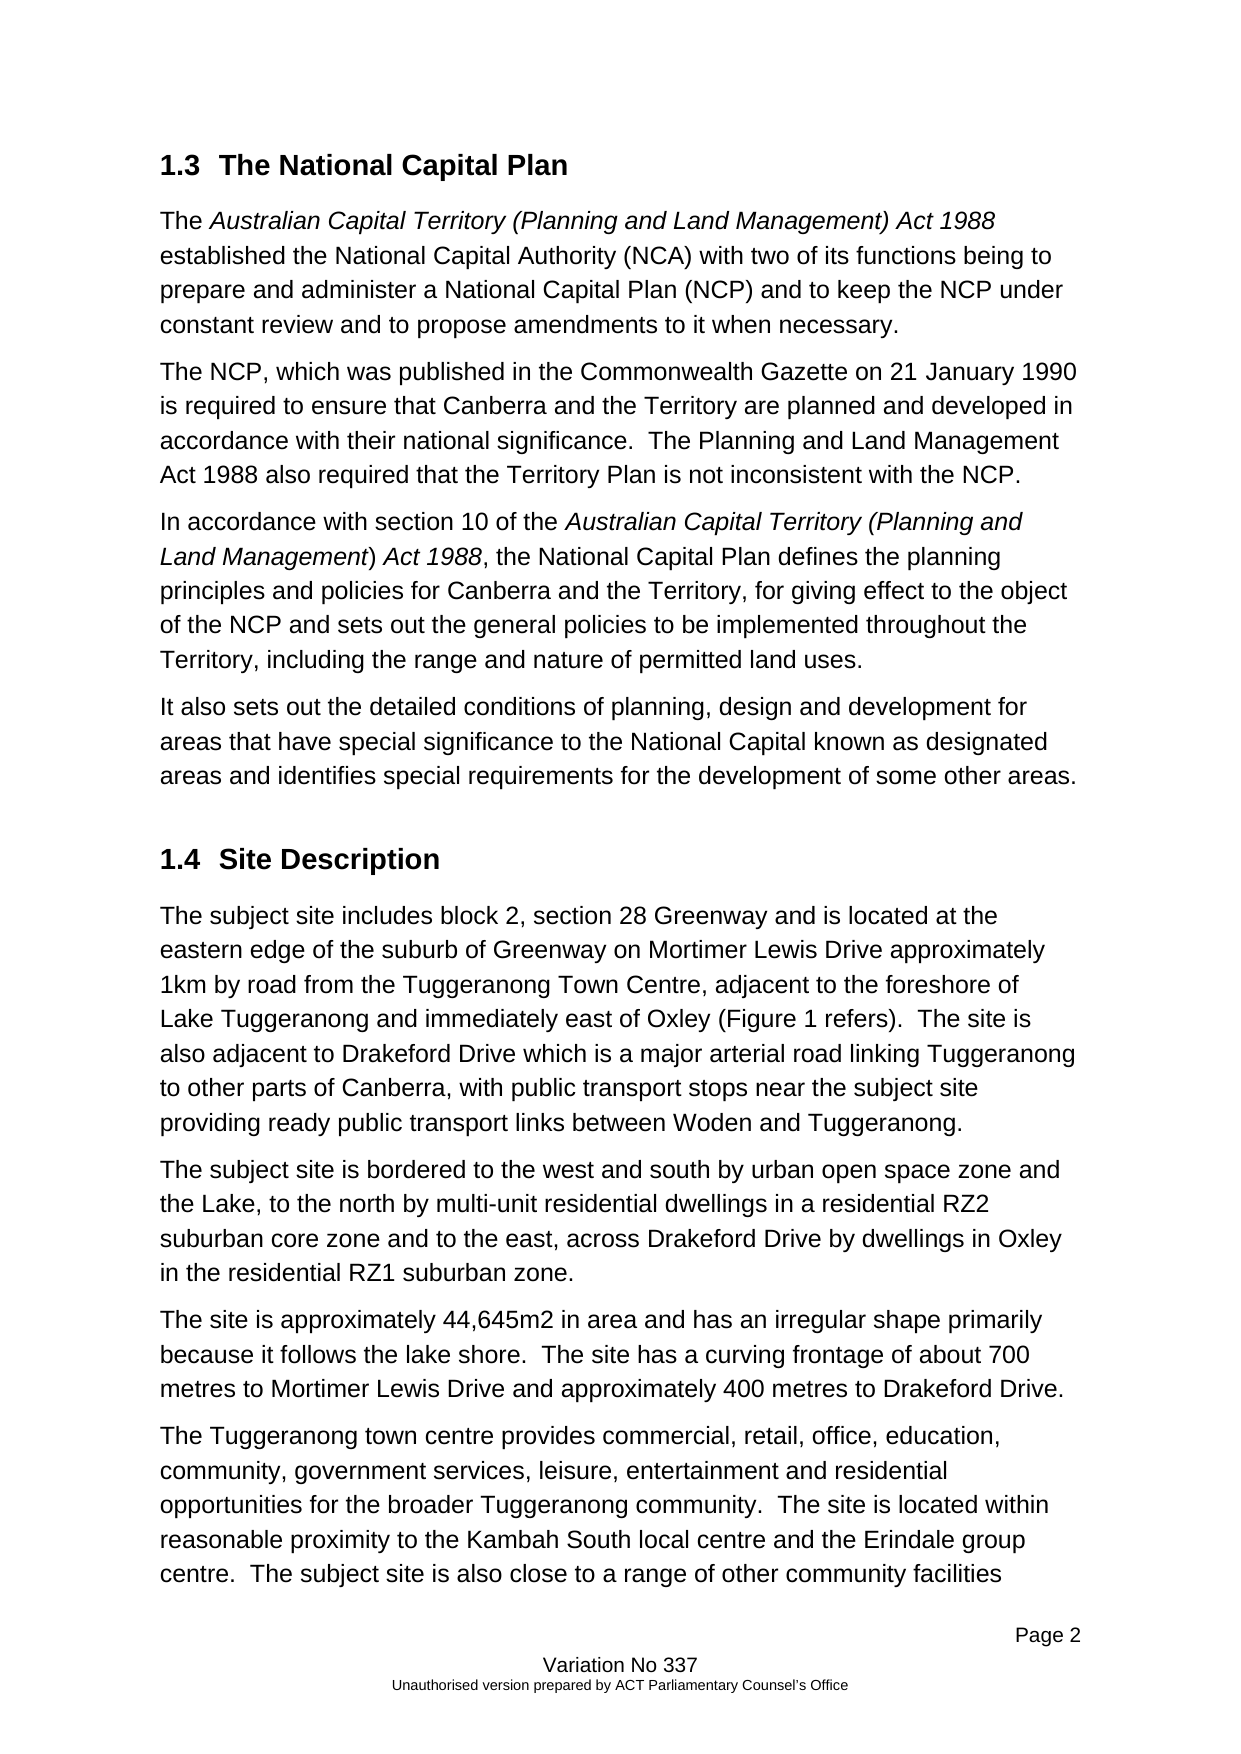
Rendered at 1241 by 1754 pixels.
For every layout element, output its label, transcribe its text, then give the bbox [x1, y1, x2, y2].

text The subject site is bordered to the west and south by urban open space zone and the Lake, to the north by multi-unit residential dwellings in a residential RZ2 suburban core zone and to the east, across Drakeford Drive by dwellings in Oxley in the residential RZ1 suburban zone. [159, 1155, 1081, 1287]
text It also sets out the detailed conditions of planning, design and development for areas that have special significance to the National Capital known as designated areas and identifies special requirements for the development of some other areas. [159, 692, 1081, 790]
text The site is approximately 44,645m2 in area and has an irregular shape primarily because it follows the lake shore. The site has a curving frontage of about 700 metres to Mortimer Lewis Drive and approximately 400 metres to Drakeford Drive. [159, 1305, 1081, 1403]
text The Tuggeranong town centre provides commercial, retail, office, education, community, government services, leisure, entertainment and residential opportunities for the broader Tuggeranong community. The site is located within reasonable proximity to the Kambah South local centre and the Erindale group centre. The subject site is also close to a range of other community facilities [159, 1421, 1081, 1588]
text The National Capital Plan [159, 148, 1081, 181]
text Site Description [159, 842, 1081, 876]
text The NCP, which was published in the Commonwealth Gazette on 21 January 1990 is required to ensure that Canberra and the Territory are planned and developed in accordance with their national significance. The Planning and Land Management Act 1988 also required that the Territory Plan is not inconsistent with the NCP. [159, 357, 1081, 489]
text The Australian Capital Territory (Planning and Land Management) Act 1988 established the National Capital Authority (NCA) with two of its functions being to prepare and administer a National Capital Plan (NCP) and to keep the NCP under constant review and to propose amendments to it when necessary. [159, 206, 1081, 338]
text In accordance with section 10 of the Australian Capital Territory (Planning and Land Management) Act 1988, the National Capital Plan defines the planning principles and policies for Canberra and the Territory, for giving effect to the object of the NCP and sets out the general policies to be implemented throughout the Territory, including the range and nature of permitted land uses. [159, 507, 1081, 674]
text The subject site includes block 2, section 28 Greenway and is located at the eastern edge of the suburb of Greenway on Mortimer Lewis Drive approximately 1km by road from the Tuggeranong Town Centre, adjacent to the foreshore of Lake Tuggeranong and immediately east of Oxley (Figure 1 refers). The site is also adjacent to Drakeford Drive which is a major arterial road linking Tuggeranong to other parts of Canberra, with public transport stops near the subject site providing ready public transport links between Woden and Tuggeranong. [159, 901, 1081, 1137]
